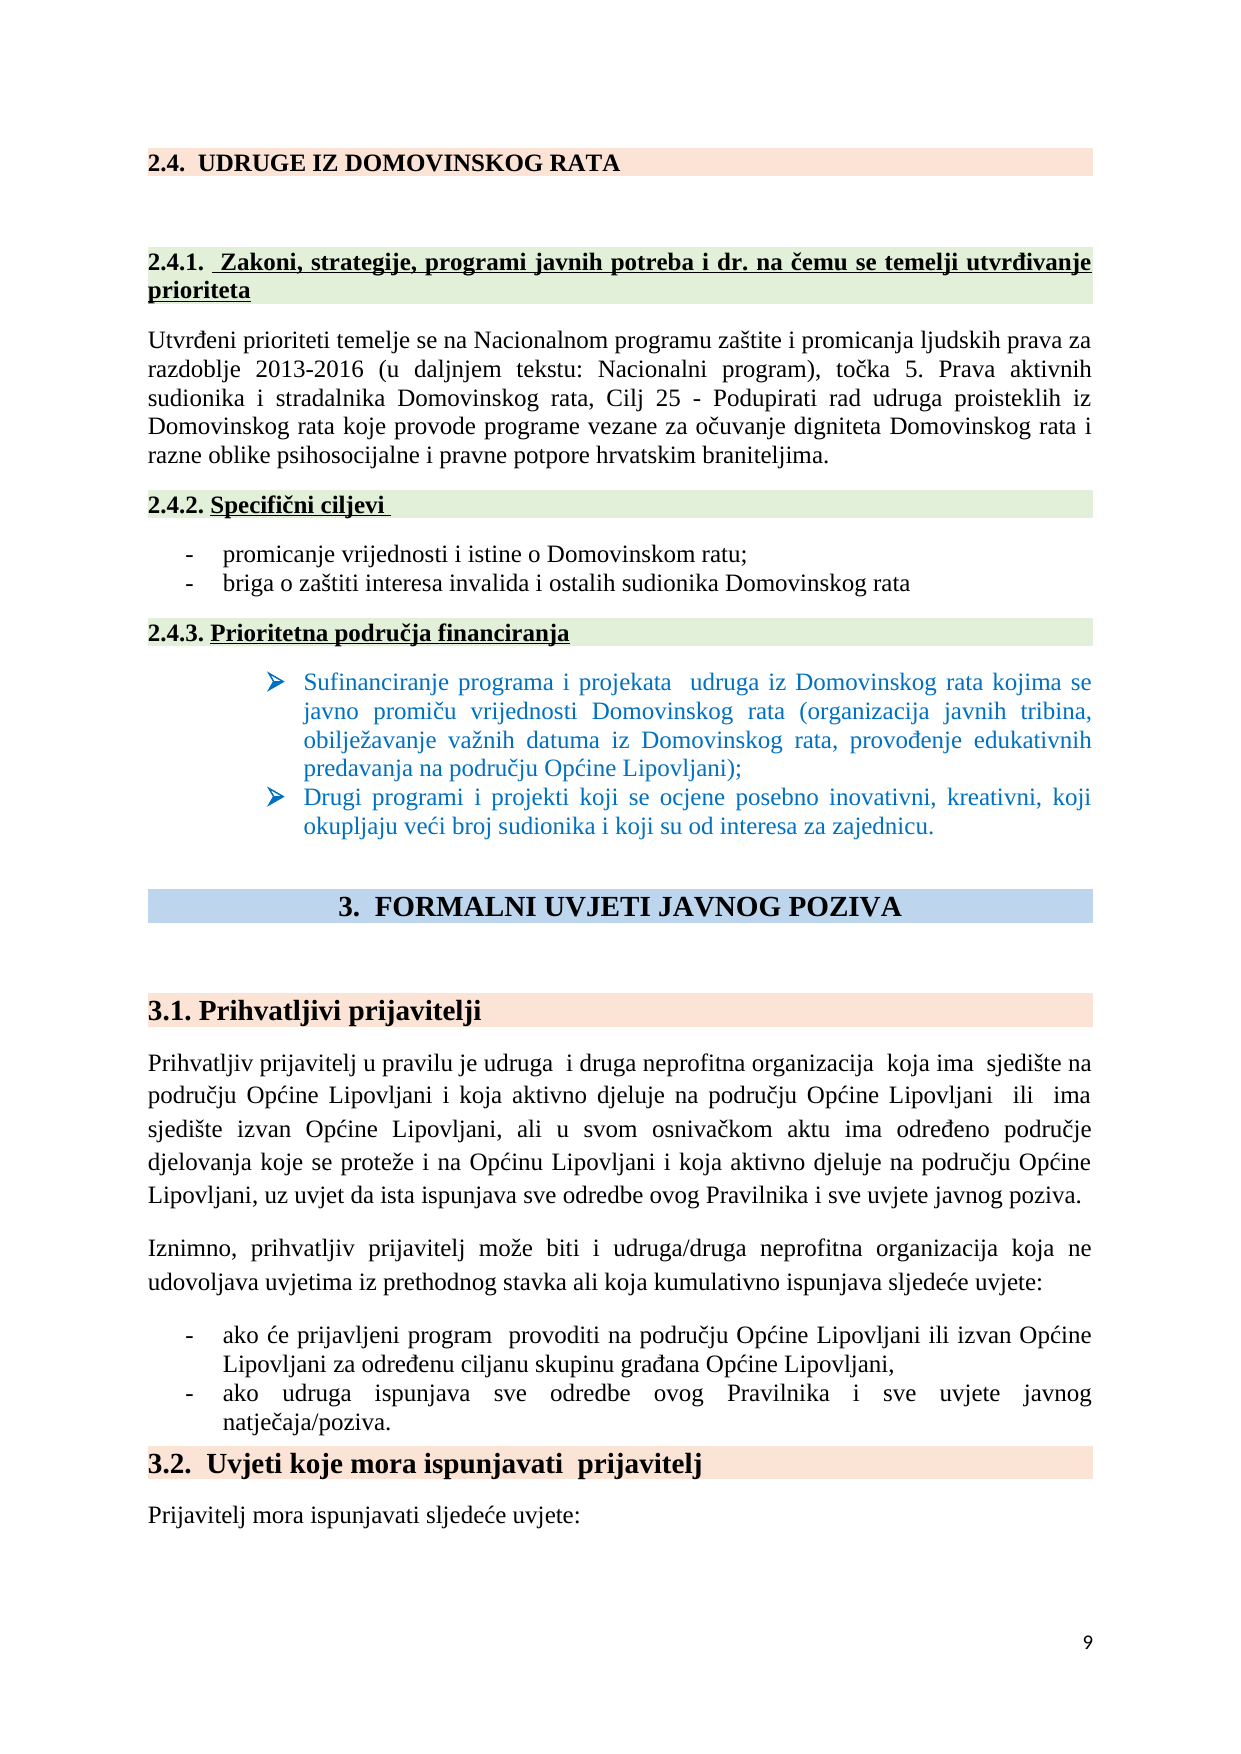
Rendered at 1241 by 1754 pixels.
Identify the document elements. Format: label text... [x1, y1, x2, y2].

text Prijavitelj mora ispunjavati sljedeće uvjete: [148, 1500, 1093, 1529]
list ako udruga ispunjava sve odredbe ovog Pravilnika i sve uvjete javnog natječaja/poziva. [185, 1378, 1093, 1435]
list briga o zaštiti interesa invalida i ostalih sudionika Domovinskog rata [185, 568, 1093, 597]
text 3. FORMALNI UVJETI JAVNOG POZIVA [148, 889, 1093, 923]
text 2.4.2. Specifični ciljevi [148, 490, 1093, 518]
text 2.4.1. Zakoni, strategije, programi javnih potreba i dr. na čemu se temelji utvrđivanje prioriteta [148, 247, 1093, 304]
text 3.1. Prihvatljivi prijavitelji [148, 993, 1093, 1027]
list promicanje vrijednosti i istine o Domovinskom ratu; [185, 539, 1093, 568]
list Drugi programi i projekti koji se ocjene posebno inovativni, kreativni, koji okupljaju veći broj sudionika i koji su od interesa za zajednicu. [266, 782, 1093, 840]
text 2.4.3. Prioritetna područja financiranja [148, 618, 1093, 646]
text 3.2. Uvjeti koje mora ispunjavati prijavitelj [148, 1446, 1093, 1479]
text 2.4. UDRUGE IZ DOMOVINSKOG RATA [148, 148, 1093, 176]
text Utvrđeni prioriteti temelje se na Nacionalnom programu zaštite i promicanja ljudskih prava za razdoblje 2013-2016 (u daljnjem tekstu: Nacionalni program), točka 5. Prava aktivnih sudionika i stradalnika Domovinskog rata, Cilj 25 - Podupirati rad udruga proisteklih iz Domovinskog rata koje provode programe vezane za očuvanje digniteta Domovinskog rata i razne oblike psihosocijalne i pravne potpore hrvatskim braniteljima. [148, 325, 1093, 469]
list Sufinanciranje programa i projekata udruga iz Domovinskog rata kojima se javno promiču vrijednosti Domovinskog rata (organizacija javnih tribina, obilježavanje važnih datuma iz Domovinskog rata, provođenje edukativnih predavanja na području Općine Lipovljani); [266, 667, 1093, 782]
text Prihvatljiv prijavitelj u pravilu je udruga i druga neprofitna organizacija koja ima sjedište na području Općine Lipovljani i koja aktivno djeluje na području Općine Lipovljani ili ima sjedište izvan Općine Lipovljani, ali u svom osnivačkom aktu ima određeno područje djelovanja koje se proteže i na Općinu Lipovljani i koja aktivno djeluje na području Općine Lipovljani, uz uvjet da ista ispunjava sve odredbe ovog Pravilnika i sve uvjete javnog poziva. [148, 1048, 1093, 1208]
list ako će prijavljeni program provoditi na području Općine Lipovljani ili izvan Općine Lipovljani za određenu ciljanu skupinu građana Općine Lipovljani, [185, 1320, 1093, 1378]
text Iznimno, prihvatljiv prijavitelj može biti i udruga/druga neprofitna organizacija koja ne udovoljava uvjetima iz prethodnog stavka ali koja kumulativno ispunjava sljedeće uvjete: [148, 1233, 1093, 1295]
